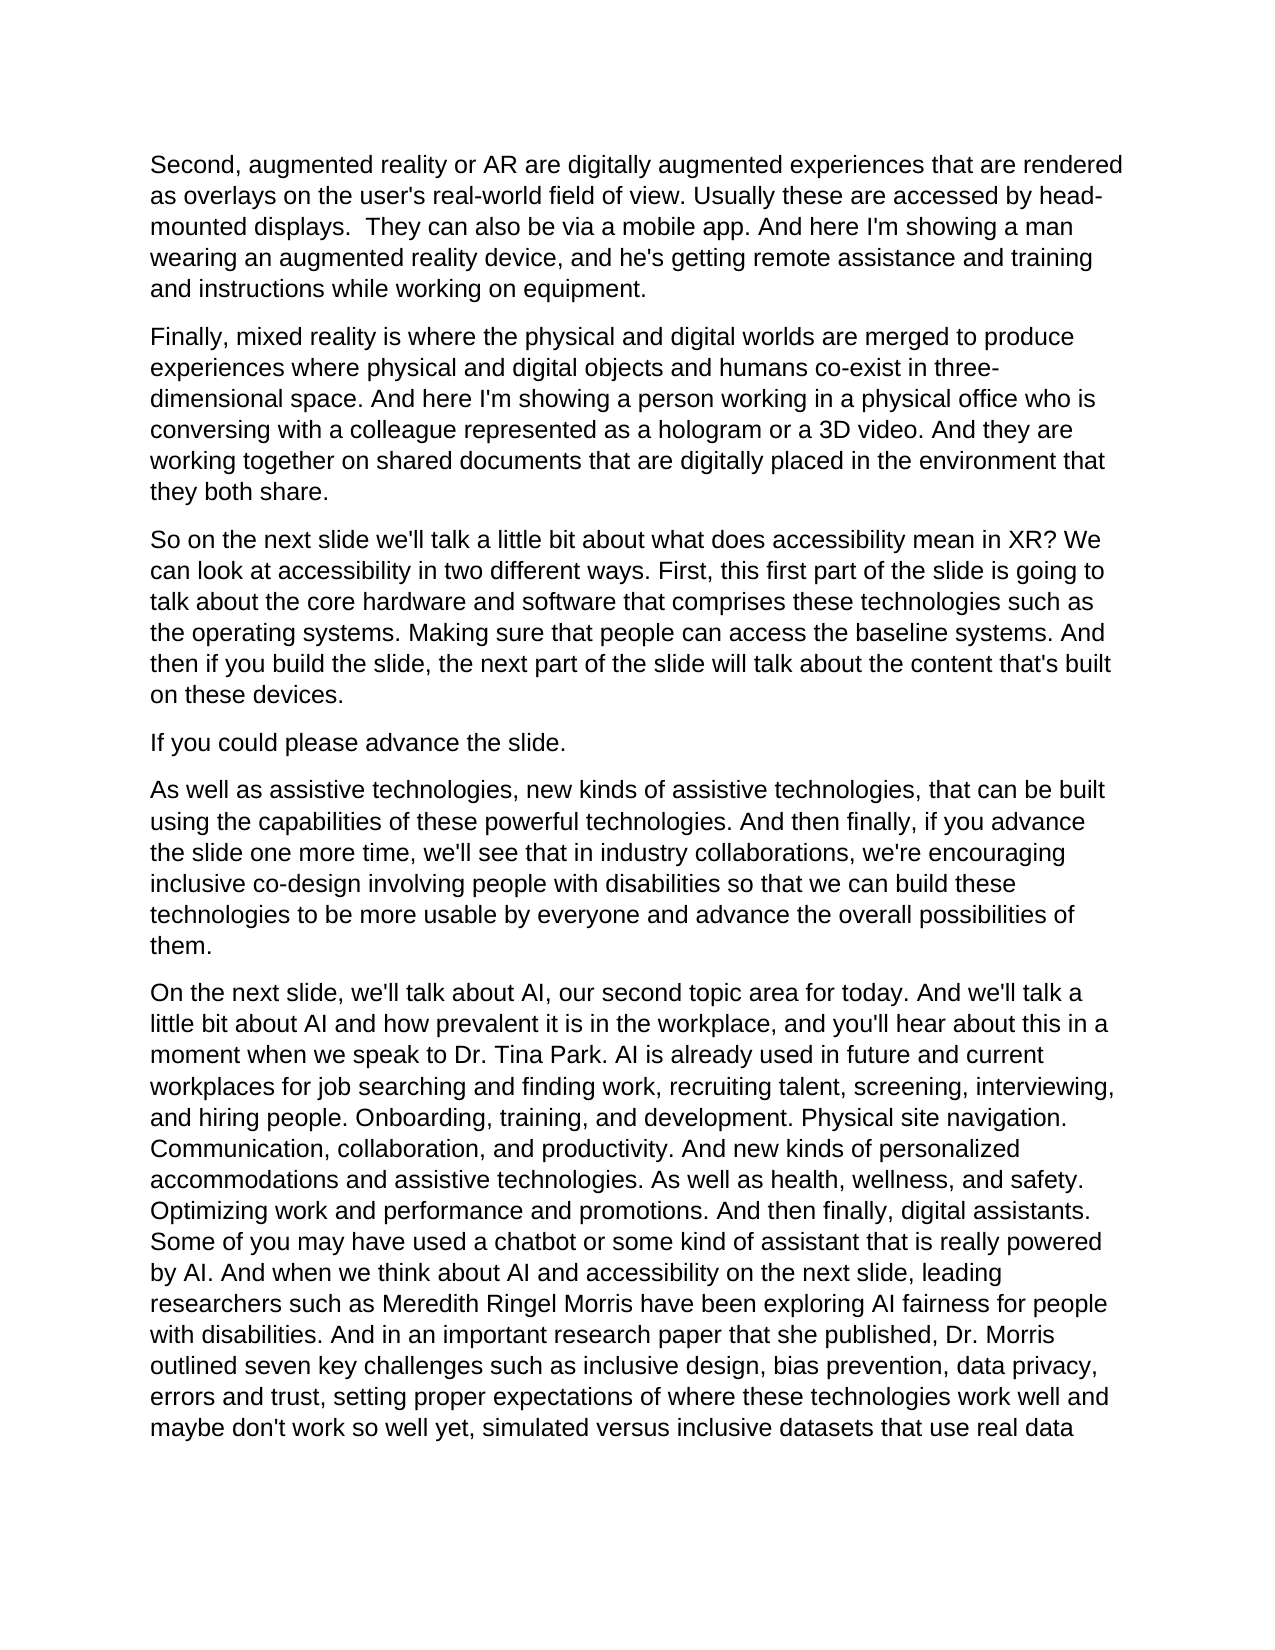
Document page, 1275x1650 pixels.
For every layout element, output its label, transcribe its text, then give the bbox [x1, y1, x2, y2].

text Second, augmented reality or AR are digitally augmented experiences that are rendered as overlays on the user's real-world field of view. Usually these are accessed by head-mounted displays. They can also be via a mobile app. And here I'm showing a man wearing an augmented reality device, and he's getting remote assistance and training and instructions while working on equipment. [150, 150, 1125, 303]
text So on the next slide we'll talk a little bit about what does accessibility mean in XR? We can look at accessibility in two different ways. First, this first part of the slide is going to talk about the core hardware and software that comprises these technologies such as the operating systems. Making sure that people can access the baseline systems. And then if you build the slide, the next part of the slide will talk about the content that's built on these devices. [150, 525, 1125, 709]
text If you could please advance the slide. [150, 728, 1125, 756]
text Finally, mixed reality is where the physical and digital worlds are merged to produce experiences where physical and digital objects and humans co-exist in three-dimensional space. And here I'm showing a person working in a physical office who is conversing with a colleague represented as a hologram or a 3D video. And they are working together on shared documents that are digitally placed in the environment that they both share. [150, 322, 1125, 506]
text As well as assistive technologies, new kinds of assistive technologies, that can be built using the capabilities of these powerful technologies. And then finally, if you advance the slide one more time, we'll see that in industry collaborations, we're encouraging inclusive co-design involving people with disabilities so that we can build these technologies to be more usable by everyone and advance the overall possibilities of them. [150, 775, 1125, 959]
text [150, 978, 1125, 1442]
